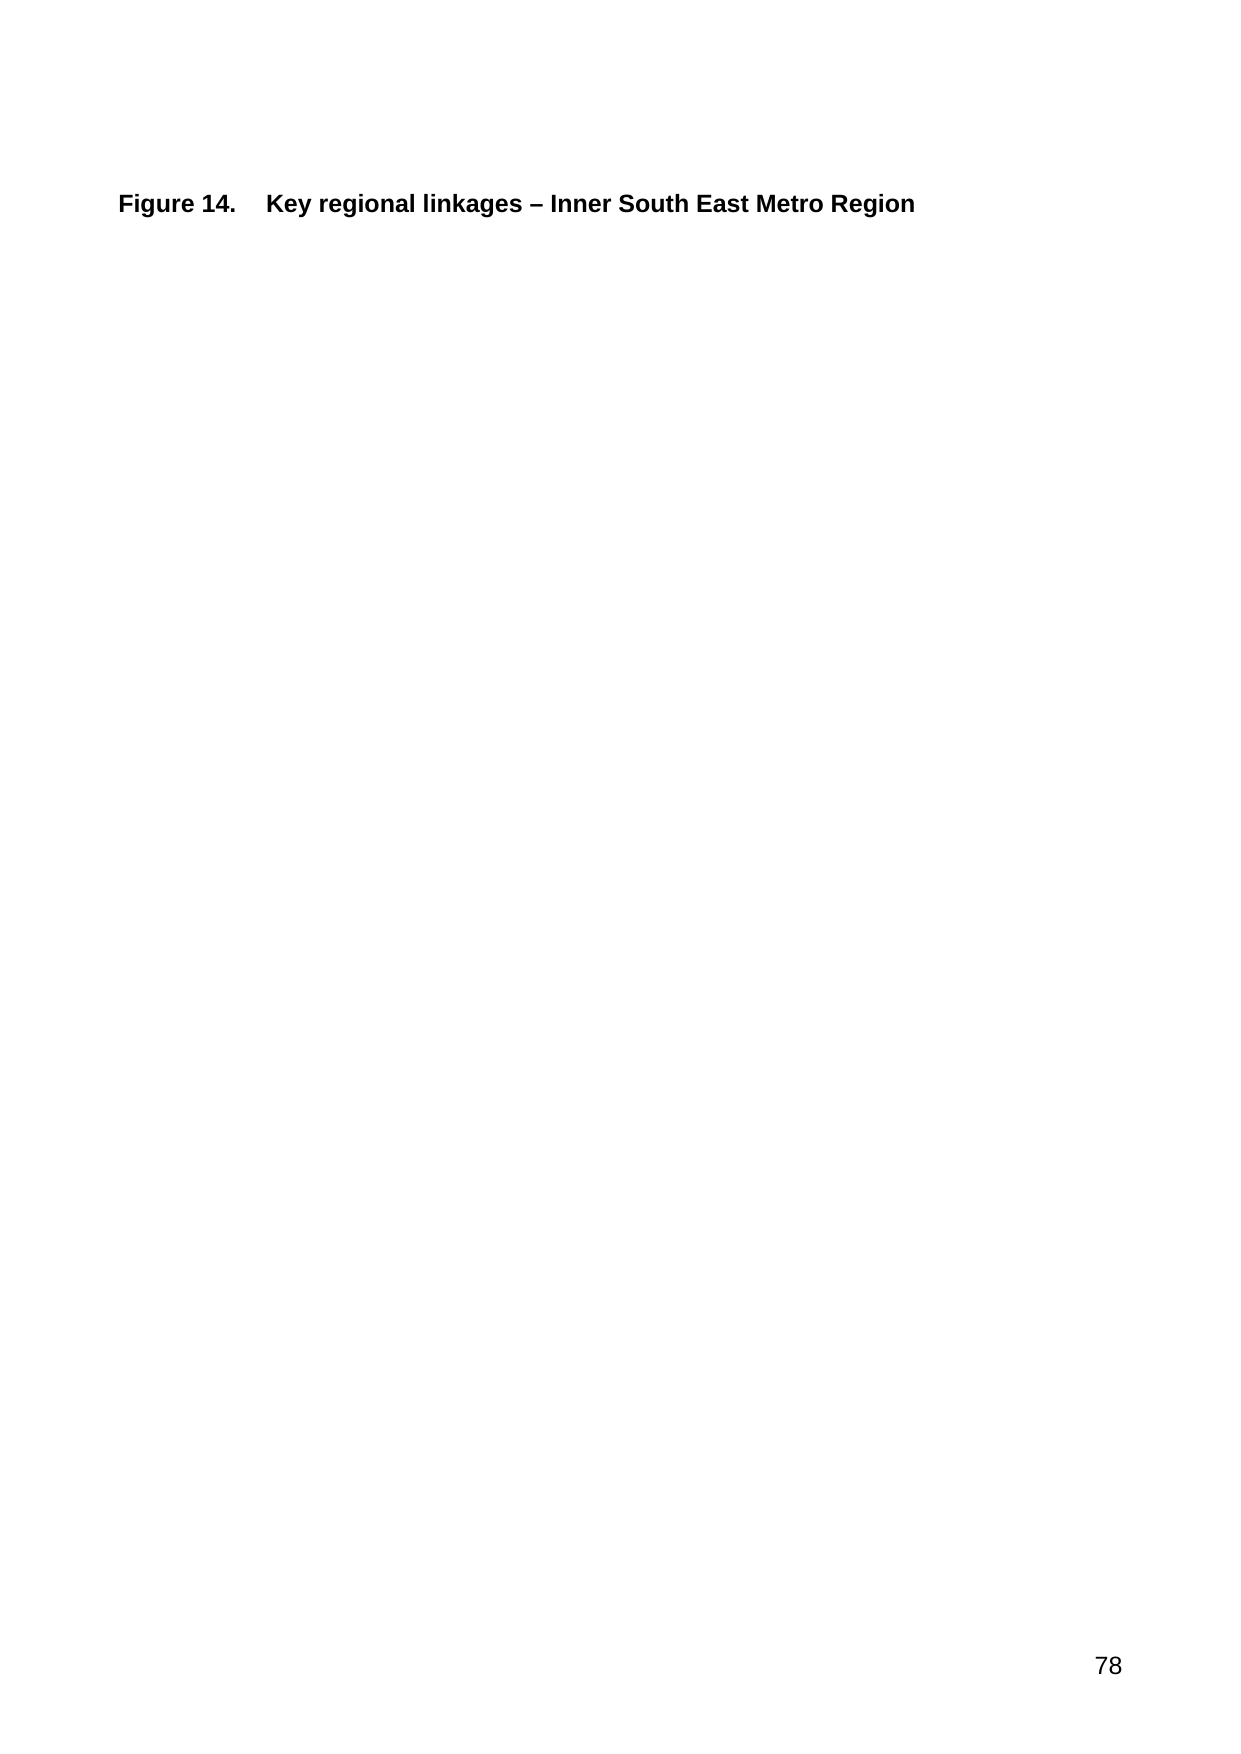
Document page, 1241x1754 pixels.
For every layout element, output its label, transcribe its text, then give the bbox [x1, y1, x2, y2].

subtitle Key regional linkages – Inner South East Metro Region [118, 189, 1122, 218]
